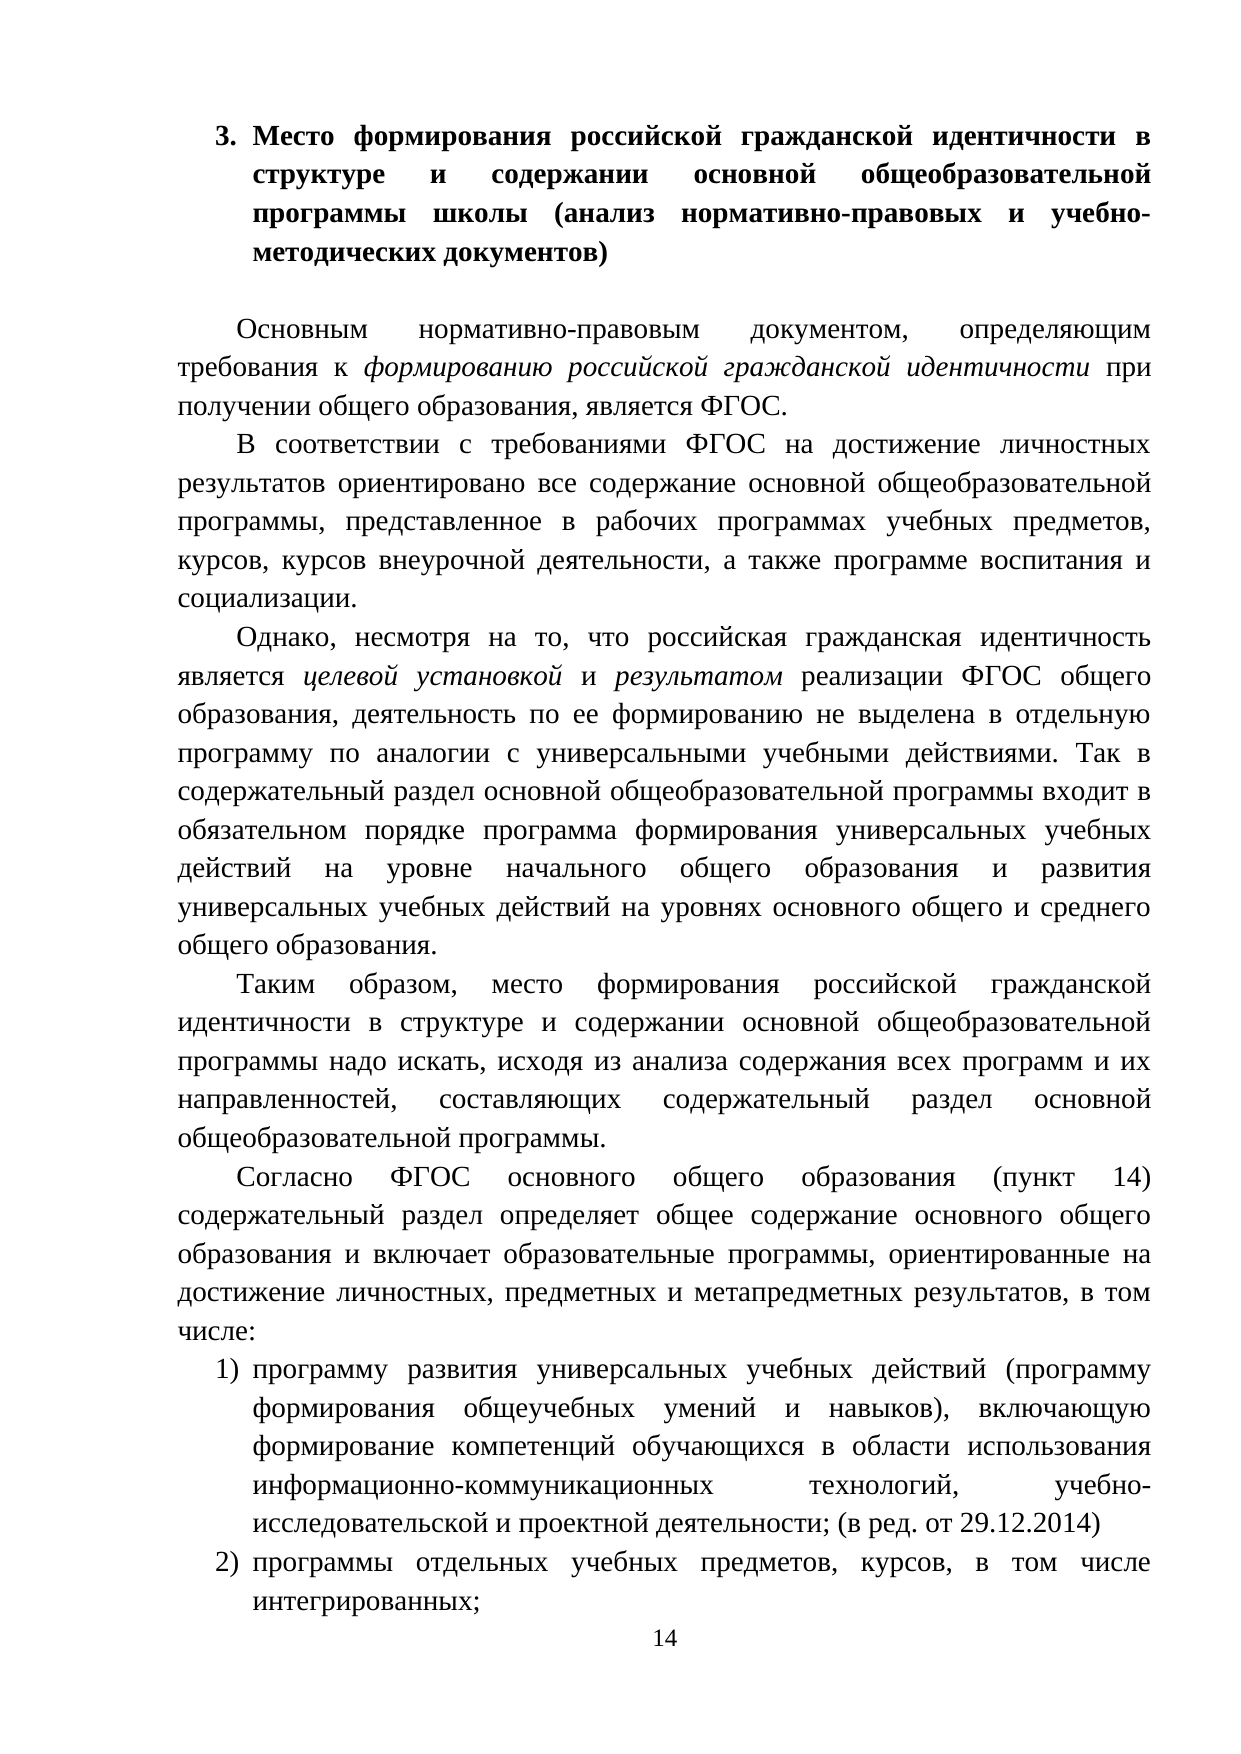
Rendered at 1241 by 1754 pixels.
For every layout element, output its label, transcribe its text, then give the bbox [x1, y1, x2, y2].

text Согласно ФГОС основного общего образования (пункт 14) содержательный раздел определяет общее содержание основного общего образования и включает образовательные программы, ориентированные на достижение личностных, предметных и метапредметных результатов, в том числе: [177, 1159, 1152, 1346]
text Таким образом, место формирования российской гражданской идентичности в структуре и содержании основной общеобразовательной программы надо искать, исходя из анализа содержания всех программ и их направленностей, составляющих содержательный раздел основной общеобразовательной программы. [177, 966, 1152, 1154]
text Основным нормативно-правовым документом, определяющим требования к формированию российской гражданской идентичности при получении общего образования, является ФГОС. [177, 311, 1152, 421]
text Однако, несмотря на то, что российская гражданская идентичность является целевой установкой и результатом реализации ФГОС общего образования, деятельность по ее формированию не выделена в отдельную программу по аналогии с универсальными учебными действиями. Так в содержательный раздел основной общеобразовательной программы входит в обязательном порядке программа формирования универсальных учебных действий на уровне начального общего образования и развития универсальных учебных действий на уровнях основного общего и среднего общего образования. [177, 619, 1152, 961]
text В соответствии с требованиями ФГОС на достижение личностных результатов ориентировано все содержание основной общеобразовательной программы, представленное в рабочих программах учебных предметов, курсов, курсов внеурочной деятельности, а также программе воспитания и социализации. [177, 426, 1152, 614]
list программы отдельных учебных предметов, курсов, в том числе интегрированных; [215, 1544, 1152, 1616]
list программу развития универсальных учебных действий (программу формирования общеучебных умений и навыков), включающую формирование компетенций обучающихся в области использования информационно-коммуникационных технологий, учебно-исследовательской и проектной деятельности; (в ред. от 29.12.2014) [215, 1351, 1152, 1539]
list Место формирования российской гражданской идентичности в структуре и содержании основной общеобразовательной программы школы (анализ нормативно-правовых и учебно-методических документов) [215, 118, 1152, 267]
